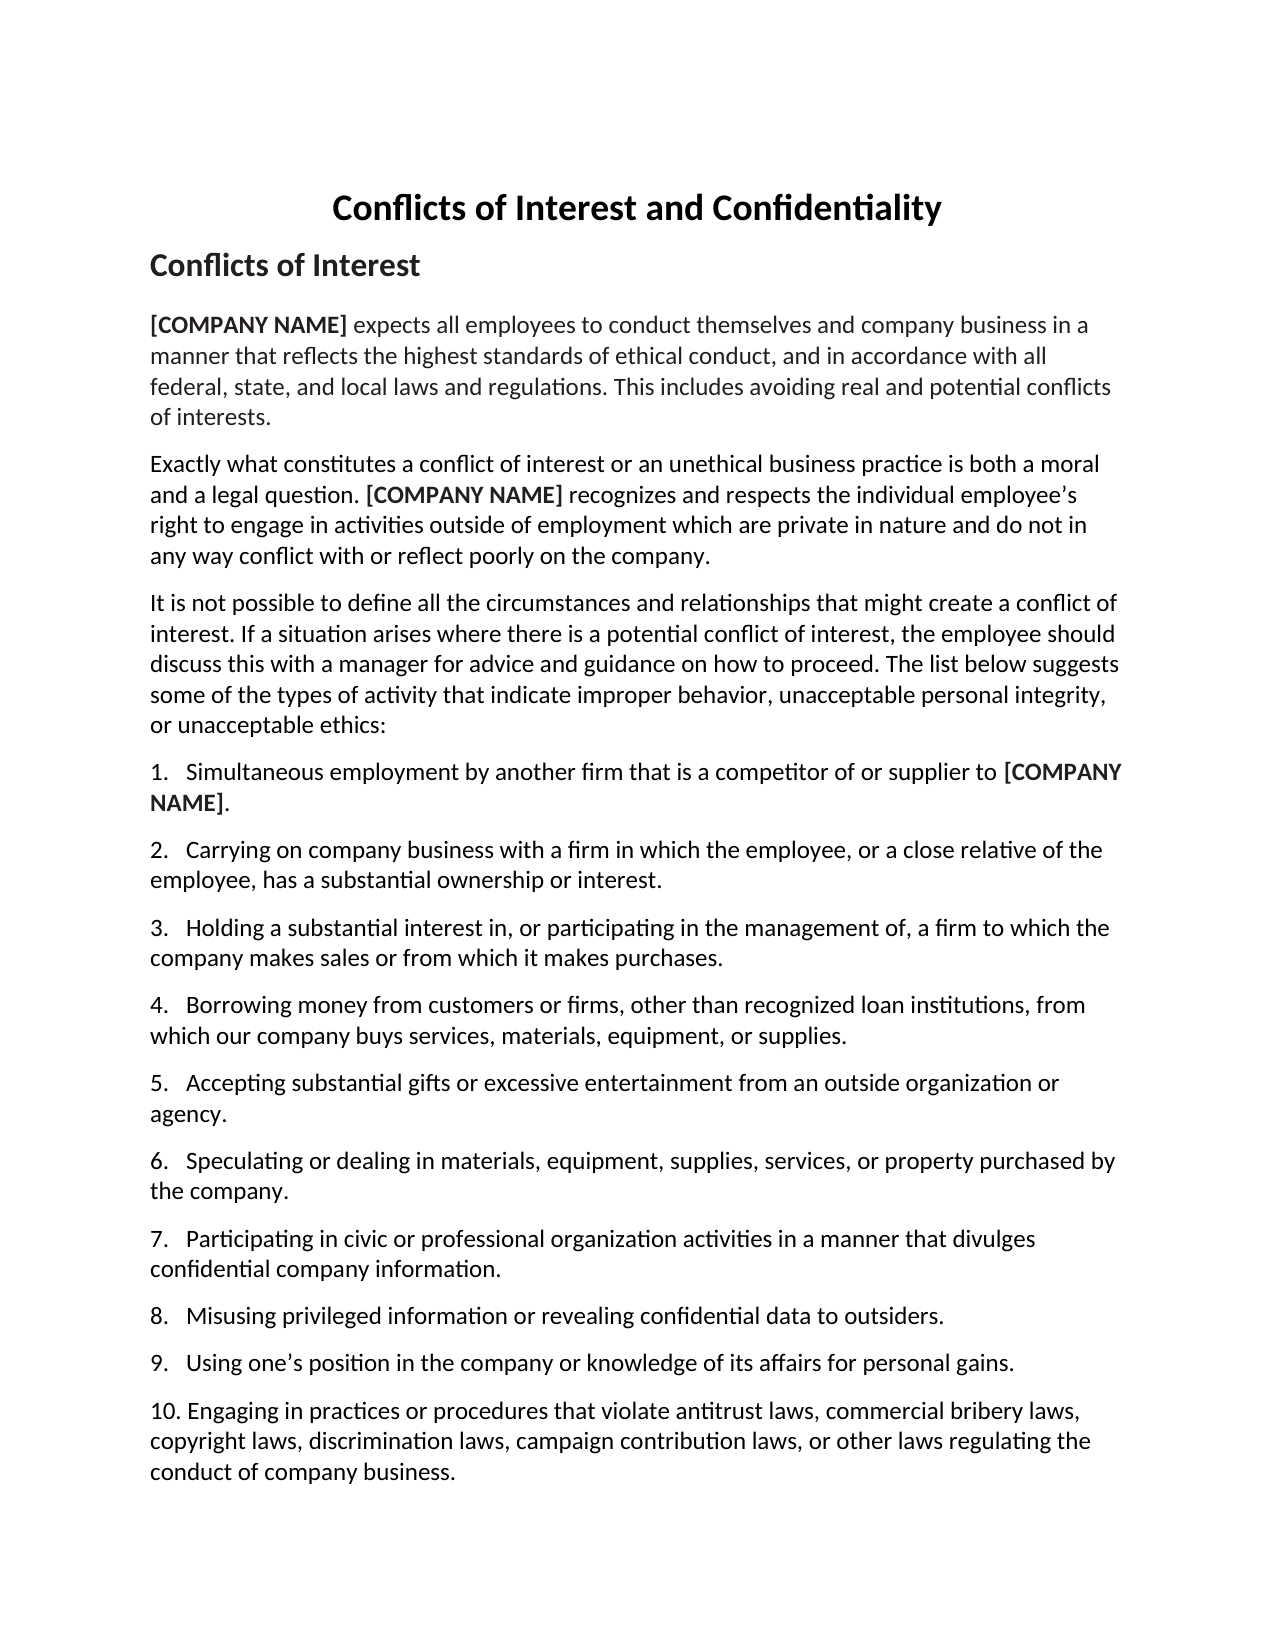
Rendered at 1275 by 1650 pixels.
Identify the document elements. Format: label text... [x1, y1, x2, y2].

text 1. Simultaneous employment by another firm that is a competitor of or supplier to [COMPANY NAME]. [150, 756, 1125, 817]
text 4. Borrowing money from customers or firms, other than recognized loan institutions, from which our company buys services, materials, equipment, or supplies. [150, 989, 1125, 1051]
text [COMPANY NAME] expects all employees to conduct themselves and company business in a manner that reflects the highest standards of ethical conduct, and in accordance with all federal, state, and local laws and regulations. This includes avoiding real and potential conflicts of interests. [150, 310, 1125, 432]
text It is not possible to define all the circumstances and relationships that might create a conflict of interest. If a situation arises where there is a potential conflict of interest, the employee should discuss this with a manager for advice and guidance on how to proceed. The list below suggests some of the types of activity that indicate improper behavior, unacceptable personal integrity, or unacceptable ethics: [150, 587, 1125, 740]
text 7. Participating in civic or professional organization activities in a manner that divulges confidential company information. [150, 1223, 1125, 1284]
text 2. Carrying on company business with a firm in which the employee, or a close relative of the employee, has a substantial ownership or interest. [150, 834, 1125, 895]
text Conflicts of Interest [150, 253, 1125, 283]
text 10. Engaging in practices or procedures that violate antitrust laws, commercial bribery laws, copyright laws, discrimination laws, campaign contribution laws, or other laws regulating the conduct of company business. [150, 1395, 1125, 1486]
text Exactly what constitutes a conflict of interest or an unethical business practice is both a moral and a legal question. [COMPANY NAME] recognizes and respects the individual employee’s right to engage in activities outside of employment which are private in nature and do not in any way conflict with or reflect poorly on the company. [150, 448, 1125, 571]
text 9. Using one’s position in the company or knowledge of its affairs for personal gains. [150, 1348, 1125, 1378]
text 3. Holding a substantial interest in, or participating in the management of, a firm to which the company makes sales or from which it makes purchases. [150, 912, 1125, 973]
text 5. Accepting substantial gifts or excessive entertainment from an outside organization or agency. [150, 1067, 1125, 1128]
text 6. Speculating or dealing in materials, equipment, supplies, services, or property purchased by the company. [150, 1145, 1125, 1206]
text Conflicts of Interest and Confidentiality [150, 197, 1125, 226]
text 8. Misusing privileged information or revealing confidential data to outsiders. [150, 1300, 1125, 1331]
